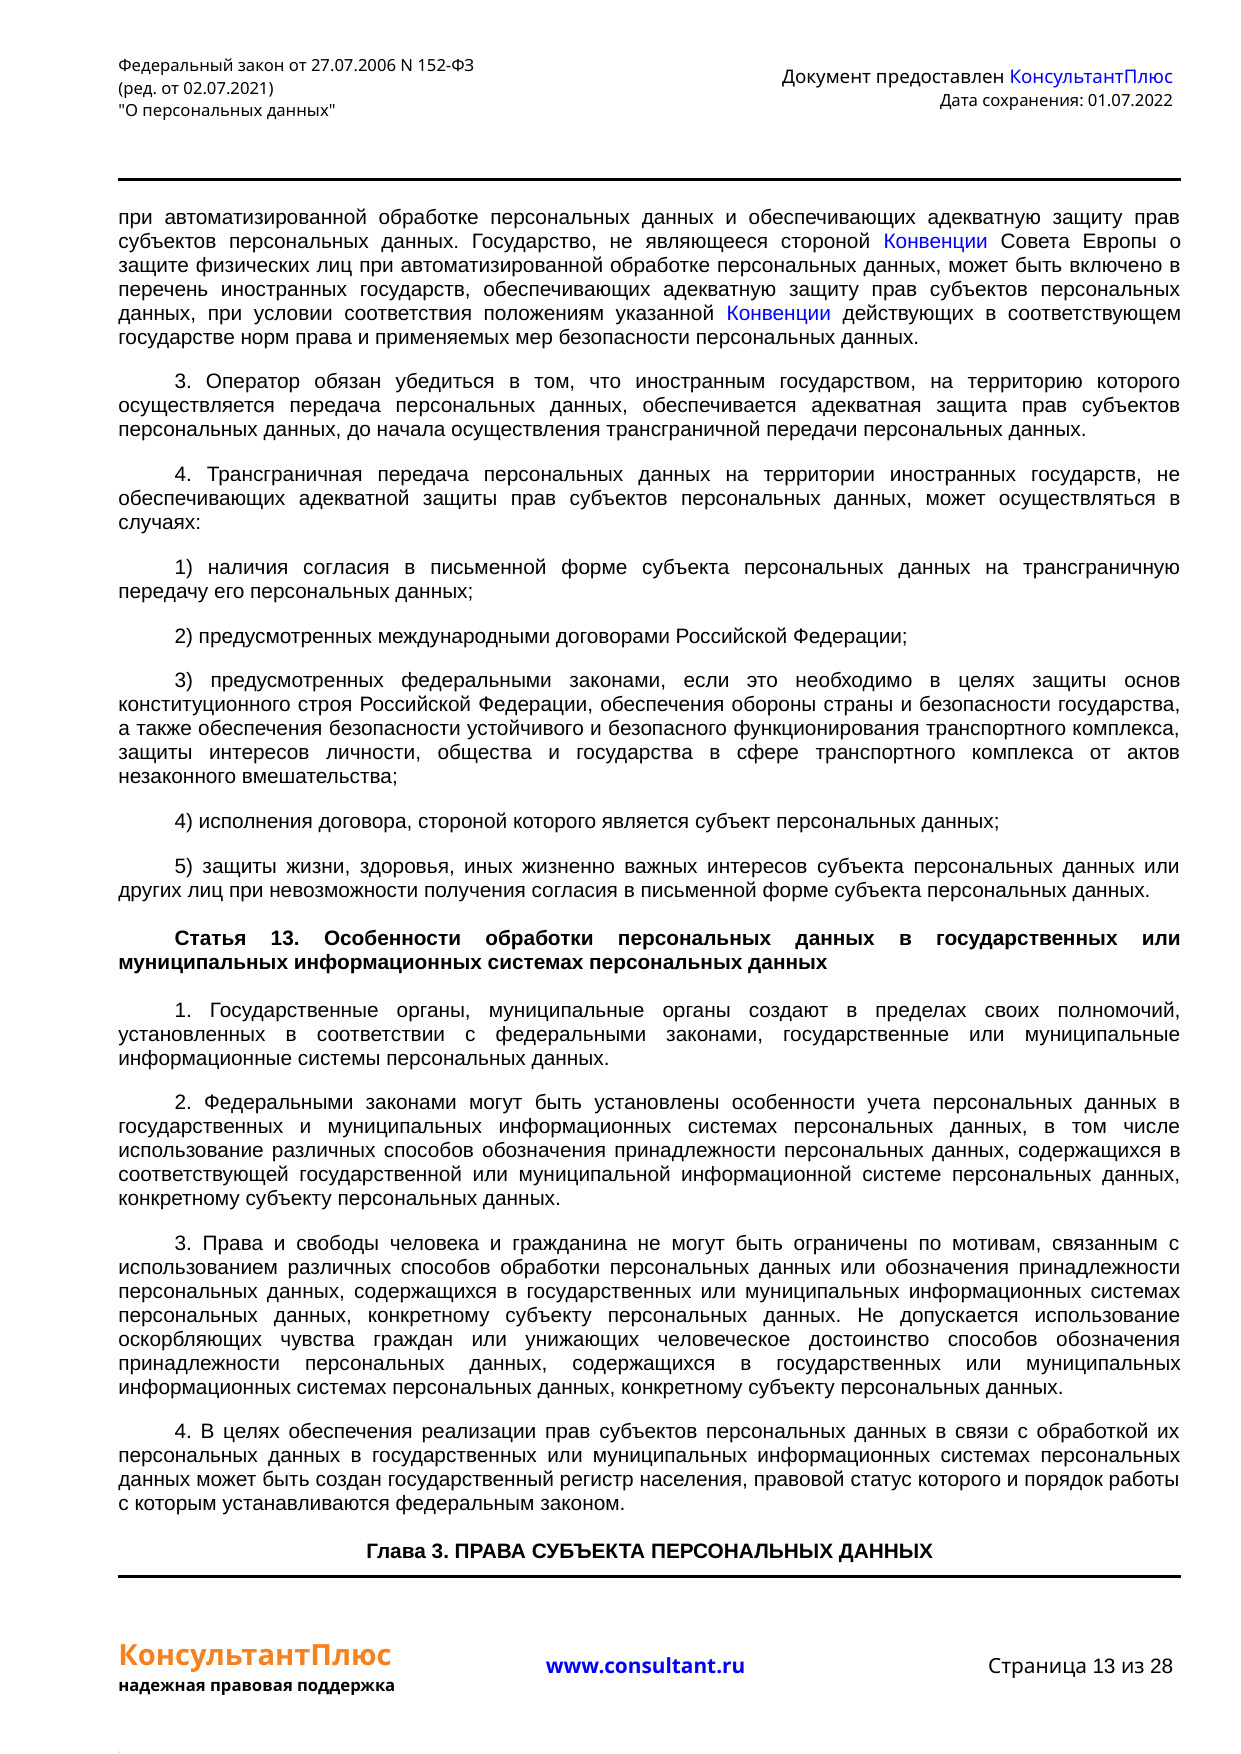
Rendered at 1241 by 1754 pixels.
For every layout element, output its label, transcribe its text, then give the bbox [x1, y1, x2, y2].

text 3) предусмотренных федеральными законами, если это необходимо в целях защиты основ конституционного строя Российской Федерации, обеспечения обороны страны и безопасности государства, а также обеспечения безопасности устойчивого и безопасного функционирования транспортного комплекса, защиты интересов личности, общества и государства в сфере транспортного комплекса от актов незаконного вмешательства; [118, 668, 1181, 788]
text 2) предусмотренных международными договорами Российской Федерации; [118, 623, 1181, 647]
text 5) защиты жизни, здоровья, иных жизненно важных интересов субъекта персональных данных или других лиц при невозможности получения согласия в письменной форме субъекта персональных данных. [118, 854, 1181, 902]
text 3. Права и свободы человека и гражданина не могут быть ограничены по мотивам, связанным с использованием различных способов обработки персональных данных или обозначения принадлежности персональных данных, содержащихся в государственных или муниципальных информационных системах персональных данных, конкретному субъекту персональных данных. Не допускается использование оскорбляющих чувства граждан или унижающих человеческое достоинство способов обозначения принадлежности персональных данных, содержащихся в государственных или муниципальных информационных системах персональных данных, конкретному субъекту персональных данных. [118, 1231, 1181, 1398]
title Статья 13. Особенности обработки персональных данных в государственных или муниципальных информационных системах персональных данных [118, 926, 1181, 973]
text 3. Оператор обязан убедиться в том, что иностранным государством, на территорию которого осуществляется передача персональных данных, обеспечивается адекватная защита прав субъектов персональных данных, до начала осуществления трансграничной передачи персональных данных. [118, 369, 1181, 441]
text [118, 205, 1181, 348]
text 1. Государственные органы, муниципальные органы создают в пределах своих полномочий, установленных в соответствии с федеральными законами, государственные или муниципальные информационные системы персональных данных. [118, 997, 1181, 1069]
text 2. Федеральными законами могут быть установлены особенности учета персональных данных в государственных и муниципальных информационных системах персональных данных, в том числе использование различных способов обозначения принадлежности персональных данных, содержащихся в соответствующей государственной или муниципальной информационной системе персональных данных, конкретному субъекту персональных данных. [118, 1090, 1181, 1210]
title Глава 3. ПРАВА СУБЪЕКТА ПЕРСОНАЛЬНЫХ ДАННЫХ [118, 1539, 1181, 1563]
text 1) наличия согласия в письменной форме субъекта персональных данных на трансграничную передачу его персональных данных; [118, 555, 1181, 603]
text 4. В целях обеспечения реализации прав субъектов персональных данных в связи с обработкой их персональных данных в государственных или муниципальных информационных системах персональных данных может быть создан государственный регистр населения, правовой статус которого и порядок работы с которым устанавливаются федеральным законом. [118, 1419, 1181, 1515]
text 4) исполнения договора, стороной которого является субъект персональных данных; [118, 809, 1181, 833]
text 4. Трансграничная передача персональных данных на территории иностранных государств, не обеспечивающих адекватной защиты прав субъектов персональных данных, может осуществляться в случаях: [118, 462, 1181, 534]
